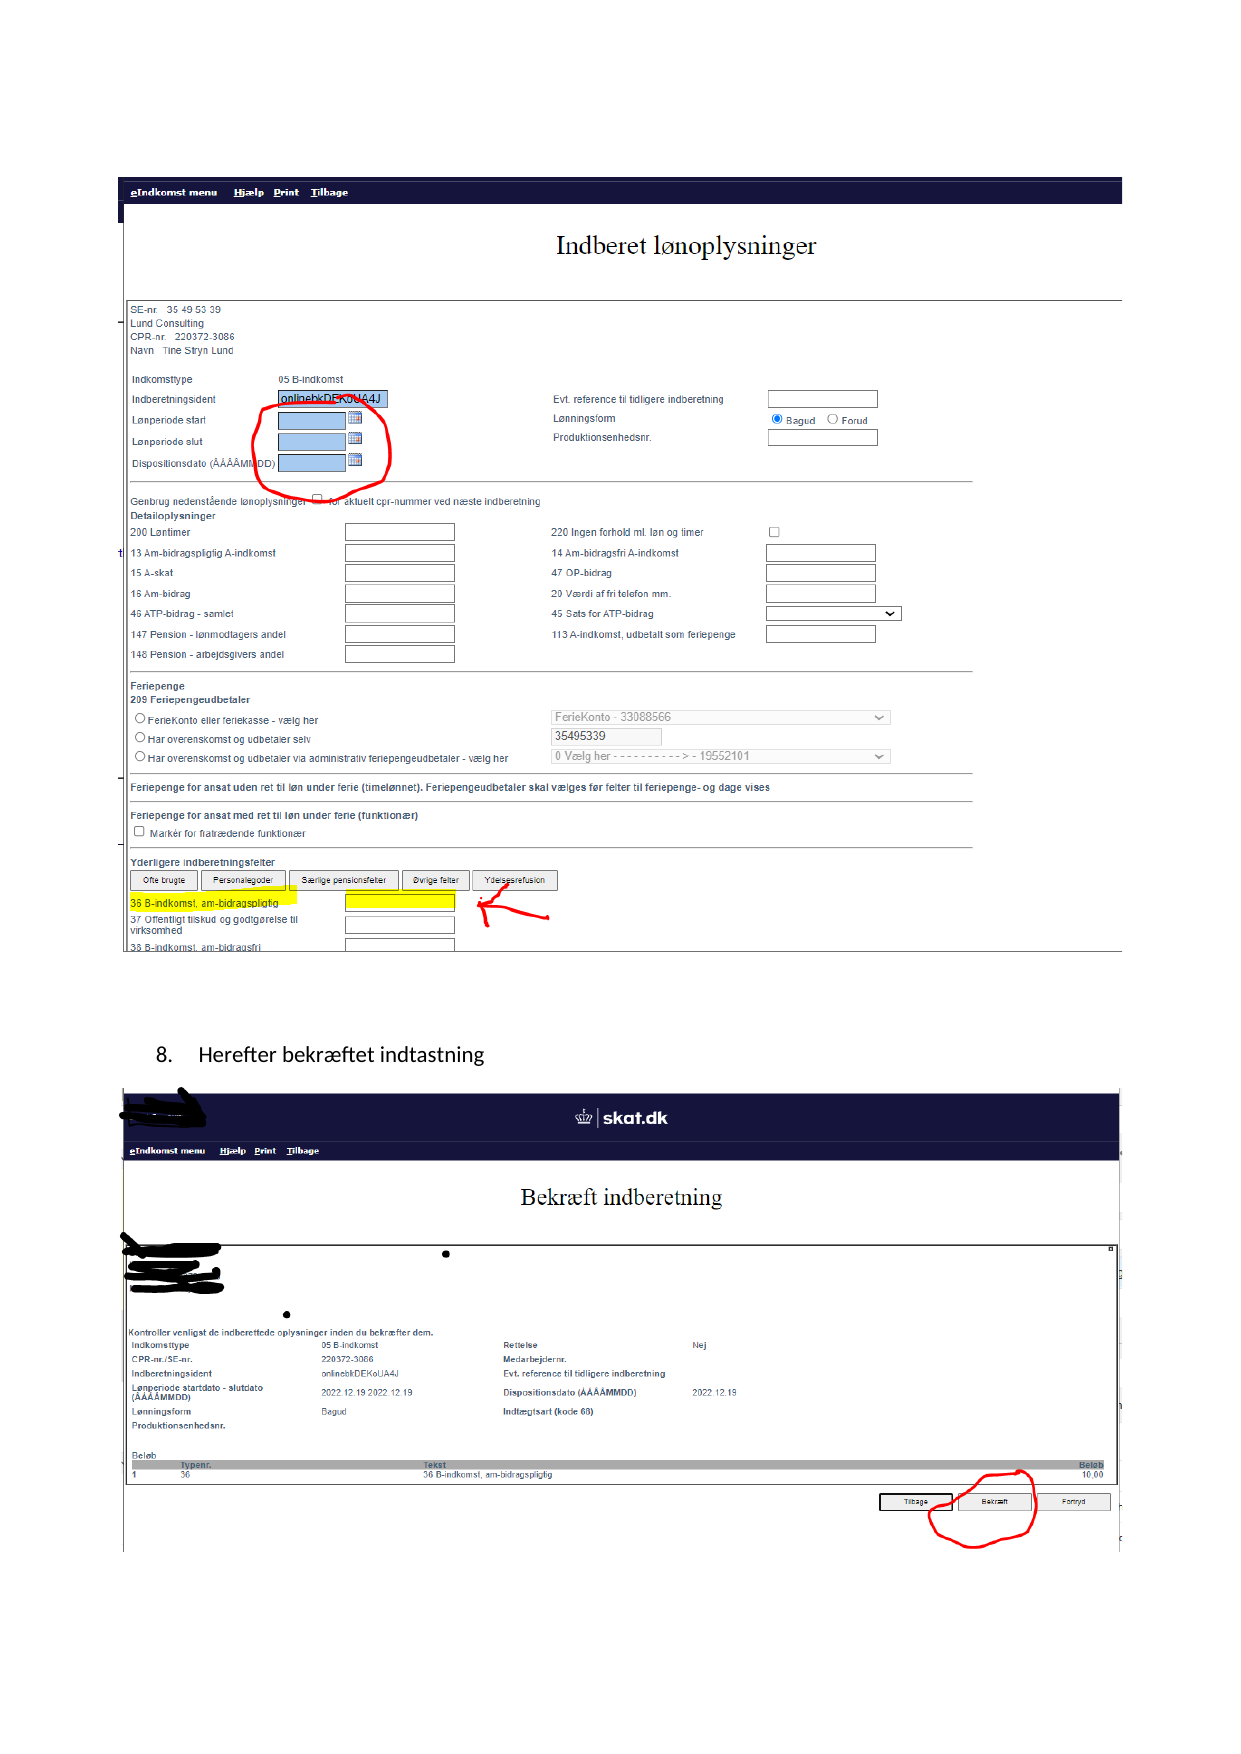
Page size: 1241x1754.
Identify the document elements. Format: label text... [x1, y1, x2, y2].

picture [118, 1086, 1123, 1552]
list Herefter bekræftet indtastning [156, 1040, 1122, 1068]
picture [118, 177, 1123, 1021]
